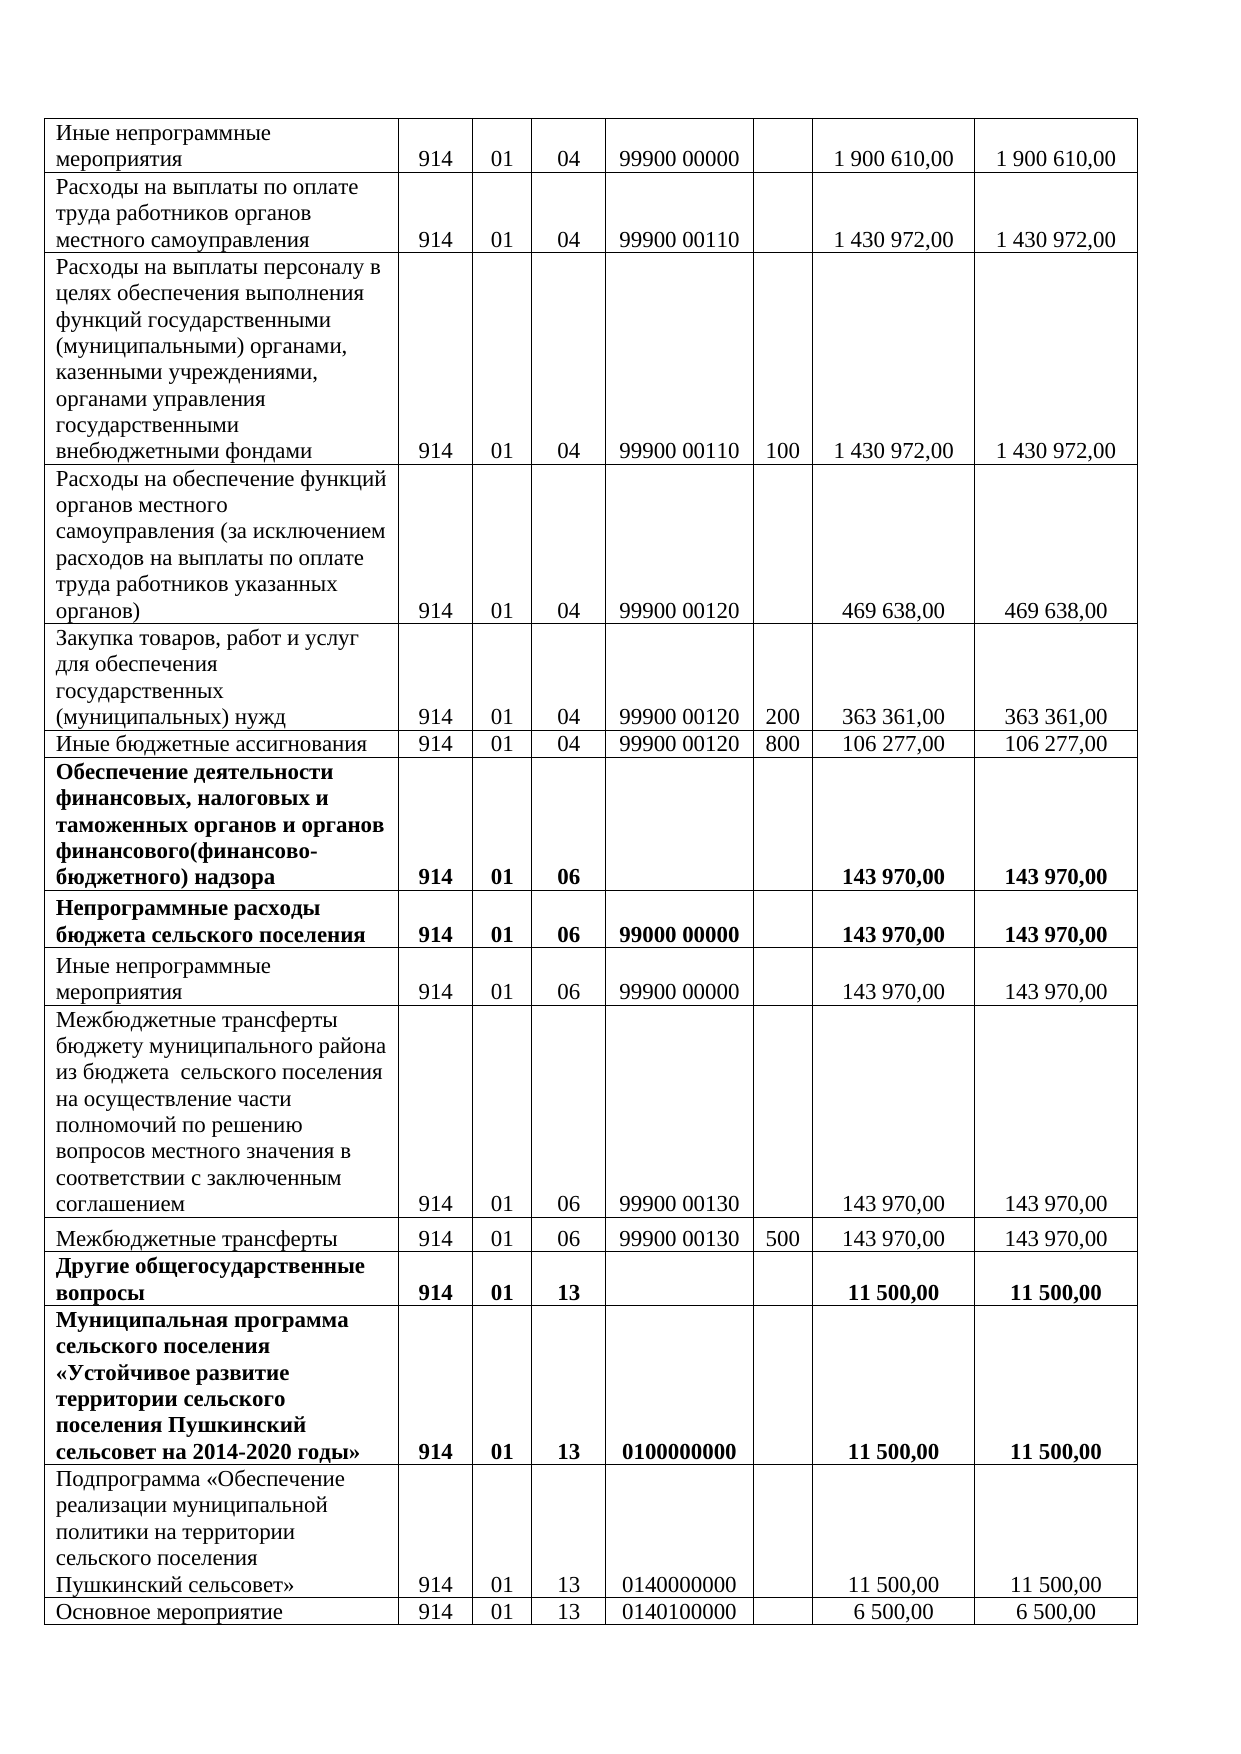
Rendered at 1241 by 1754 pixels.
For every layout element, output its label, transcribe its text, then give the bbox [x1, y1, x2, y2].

table_cell 143 970,00 [975, 758, 1137, 890]
table_cell 06 [532, 948, 605, 1005]
table_cell 11 500,00 [975, 1252, 1137, 1305]
table_cell 914 [399, 173, 472, 252]
table_cell Иные непрограммные мероприятия [45, 119, 398, 172]
table_cell 99900 00120 [606, 465, 753, 623]
table_cell 106 277,00 [813, 731, 974, 757]
table_cell [754, 1006, 812, 1217]
table_cell 0140000000 [606, 1465, 753, 1597]
table_cell 04 [532, 731, 605, 757]
table_cell 04 [532, 119, 605, 172]
table_cell 914 [399, 1306, 472, 1464]
table_cell [754, 119, 812, 172]
table_cell 13 [532, 1252, 605, 1305]
table_cell 13 [532, 1465, 605, 1597]
table_cell Межбюджетные трансферты [45, 1218, 398, 1251]
table_cell 04 [532, 173, 605, 252]
table_cell 99900 00110 [606, 253, 753, 464]
table_cell 01 [473, 465, 531, 623]
table_cell 469 638,00 [975, 465, 1137, 623]
table_cell 13 [532, 1598, 605, 1624]
table_cell 99900 00130 [606, 1218, 753, 1251]
table_cell [754, 1598, 812, 1624]
table_cell 99900 00130 [606, 1006, 753, 1217]
table_cell 01 [473, 1006, 531, 1217]
table_cell Иные непрограммные мероприятия [45, 948, 398, 1005]
table_cell 6 500,00 [975, 1598, 1137, 1624]
table_cell 01 [473, 1218, 531, 1251]
table_cell 13 [532, 1306, 605, 1464]
table_cell 01 [473, 891, 531, 947]
table_cell Закупка товаров, работ и услуг для обеспечения государственных (муниципальных) нужд [45, 624, 398, 729]
table_cell Иные бюджетные ассигнования [45, 731, 398, 757]
table_cell 500 [754, 1218, 812, 1251]
table_cell 914 [399, 1252, 472, 1305]
table_cell 11 500,00 [813, 1252, 974, 1305]
table_cell 914 [399, 119, 472, 172]
table_cell 1 430 972,00 [975, 173, 1137, 252]
table_cell Межбюджетные трансферты бюджету муниципального района из бюджета сельского поселения на осуществление части полномочий по решению вопросов местного значения в соответствии с заключенным соглашением [45, 1006, 398, 1217]
table_cell 99900 00110 [606, 173, 753, 252]
table_cell Подпрограмма «Обеспечение реализации муниципальной политики на территории сельского поселения Пушкинский сельсовет» [45, 1465, 398, 1597]
table_cell 99900 00120 [606, 624, 753, 729]
table_cell 11 500,00 [813, 1465, 974, 1597]
table_cell 1 900 610,00 [813, 119, 974, 172]
table_cell Другие общегосударственные вопросы [45, 1252, 398, 1305]
table_cell 01 [473, 731, 531, 757]
table_cell 800 [754, 731, 812, 757]
table_cell 0100000000 [606, 1306, 753, 1464]
table_cell [754, 465, 812, 623]
table_cell 143 970,00 [813, 948, 974, 1005]
table_cell 1 900 610,00 [975, 119, 1137, 172]
table_cell Муниципальная программа сельского поселения «Устойчивое развитие территории сельского поселения Пушкинский сельсовет на 2014-2020 годы» [45, 1306, 398, 1464]
table_cell 99000 00000 [606, 891, 753, 947]
table_cell 06 [532, 891, 605, 947]
table_cell 04 [532, 253, 605, 464]
table_cell 01 [473, 173, 531, 252]
table_cell 04 [532, 624, 605, 729]
table_cell Расходы на выплаты по оплате труда работников органов местного самоуправления [45, 173, 398, 252]
table_cell 143 970,00 [975, 948, 1137, 1005]
table_cell 914 [399, 1598, 472, 1624]
table_cell 0140100000 [606, 1598, 753, 1624]
table_cell 04 [532, 465, 605, 623]
table_cell 01 [473, 119, 531, 172]
table_cell 06 [532, 1218, 605, 1251]
table_cell 914 [399, 1465, 472, 1597]
table_cell 01 [473, 1465, 531, 1597]
table_cell 106 277,00 [975, 731, 1137, 757]
table_cell 99900 00000 [606, 948, 753, 1005]
table_cell [754, 948, 812, 1005]
table_cell 01 [473, 1252, 531, 1305]
table_cell 200 [754, 624, 812, 729]
table_cell 06 [532, 1006, 605, 1217]
table_cell [754, 1306, 812, 1464]
table_cell 6 500,00 [813, 1598, 974, 1624]
table_cell Непрограммные расходы бюджета сельского поселения [45, 891, 398, 947]
table_cell [754, 891, 812, 947]
table_cell 11 500,00 [975, 1465, 1137, 1597]
table_cell 01 [473, 253, 531, 464]
table_cell 914 [399, 758, 472, 890]
table_cell 914 [399, 1006, 472, 1217]
table_cell 143 970,00 [975, 1006, 1137, 1217]
table_cell [606, 758, 753, 890]
table_cell 143 970,00 [813, 1218, 974, 1251]
table_cell 01 [473, 1306, 531, 1464]
table_cell 143 970,00 [975, 1218, 1137, 1251]
table_cell [754, 173, 812, 252]
table_cell 363 361,00 [813, 624, 974, 729]
table_cell 1 430 972,00 [813, 173, 974, 252]
table_cell 01 [473, 1598, 531, 1624]
table_cell 914 [399, 253, 472, 464]
table_cell 914 [399, 1218, 472, 1251]
table_cell 143 970,00 [813, 891, 974, 947]
table_cell 06 [532, 758, 605, 890]
table_cell 363 361,00 [975, 624, 1137, 729]
table_cell 143 970,00 [813, 758, 974, 890]
table_cell 1 430 972,00 [813, 253, 974, 464]
table_cell 01 [473, 624, 531, 729]
table_cell [754, 1252, 812, 1305]
table_cell 143 970,00 [813, 1006, 974, 1217]
table_cell 11 500,00 [813, 1306, 974, 1464]
table_cell 01 [473, 758, 531, 890]
table_cell 914 [399, 731, 472, 757]
table_cell 100 [754, 253, 812, 464]
table_cell 469 638,00 [813, 465, 974, 623]
table_cell 1 430 972,00 [975, 253, 1137, 464]
table_cell Обеспечение деятельности финансовых, налоговых и таможенных органов и органов финансового(финансово-бюджетного) надзора [45, 758, 398, 890]
table_cell 914 [399, 891, 472, 947]
table_cell Расходы на обеспечение функций органов местного самоуправления (за исключением расходов на выплаты по оплате труда работников указанных органов) [45, 465, 398, 623]
table_cell 99900 00000 [606, 119, 753, 172]
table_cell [45, 1598, 398, 1624]
table_cell 914 [399, 465, 472, 623]
table_cell [606, 1252, 753, 1305]
table_cell 11 500,00 [975, 1306, 1137, 1464]
table_cell 99900 00120 [606, 731, 753, 757]
table_cell [754, 1465, 812, 1597]
table_cell 914 [399, 624, 472, 729]
table_cell 914 [399, 948, 472, 1005]
table_cell 01 [473, 948, 531, 1005]
table_cell 143 970,00 [975, 891, 1137, 947]
table_cell [754, 758, 812, 890]
